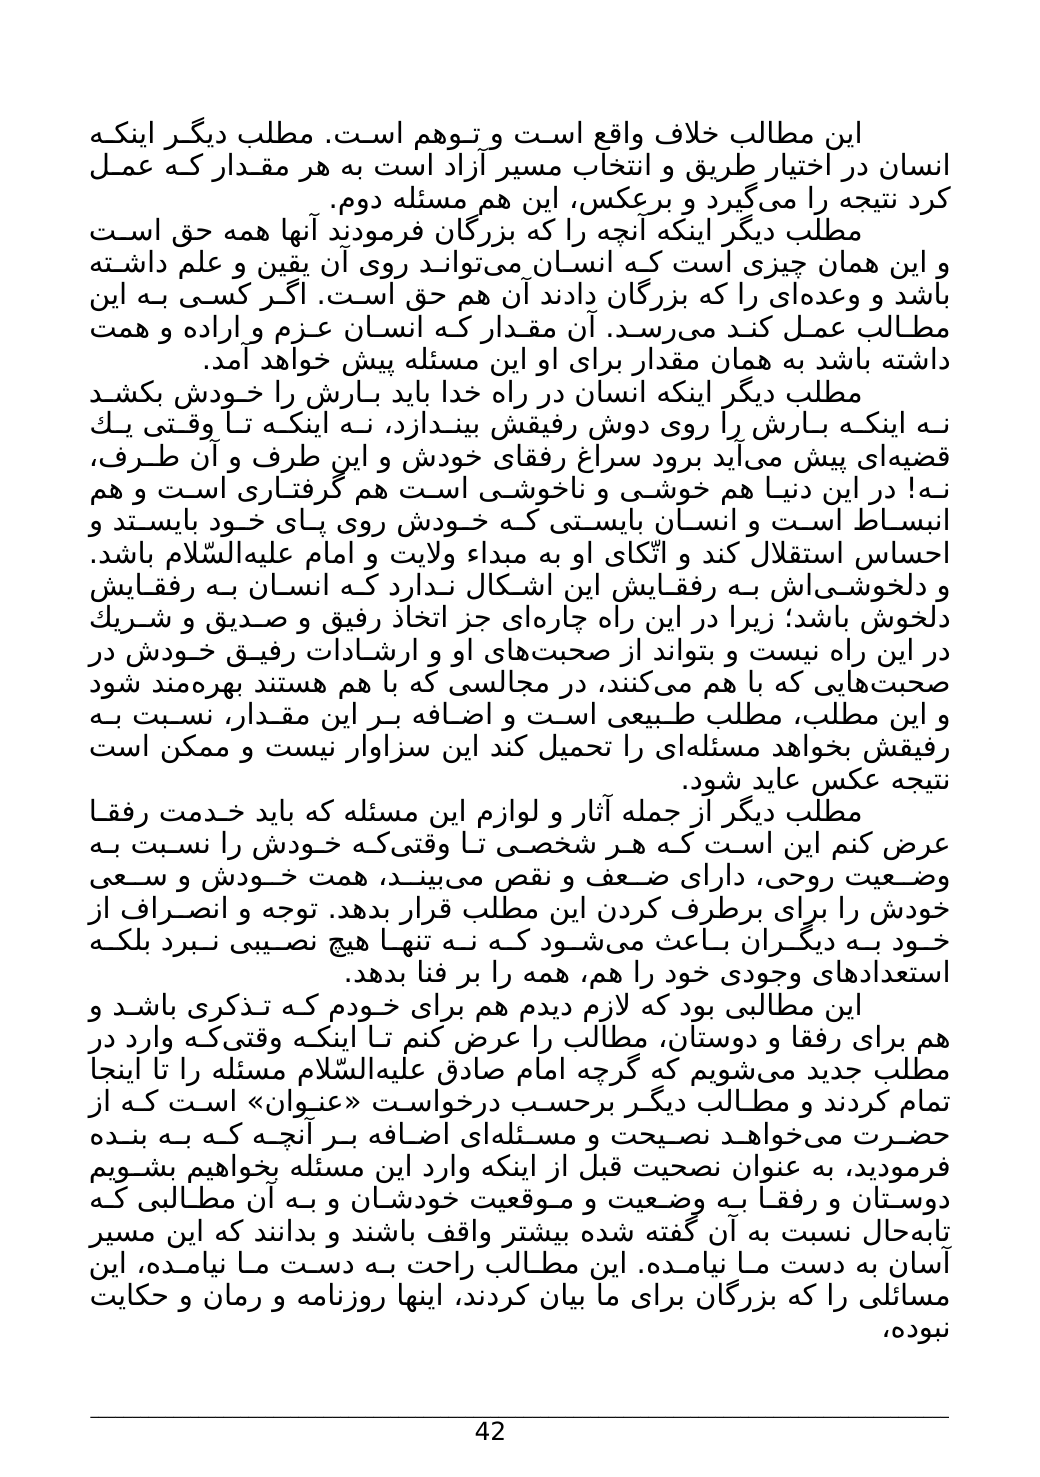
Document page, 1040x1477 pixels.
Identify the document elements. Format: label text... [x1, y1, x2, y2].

text مطلب دیگر اینكه آنچه را كه بزرگان فرمودند آنها همه حق است و این همان چیزی است كه انسان می‌تواند روی آن یقین و علم داشته باشد و وعده‌ای را كه بزرگان دادند آن هم حق است. اگر كسی به این مطالب عمل كند می‌رسد. آن مقدار كه انسان عزم و اراده و همت داشته باشد به همان مقدار برای او این مسئله پیش خواهد آمد. [89, 215, 951, 376]
text مطلب دیگر از جمله آثار و لوازم این مسئله كه باید خدمت رفقا عرض كنم این است كه هر شخصی تا وقتی‌كه خودش را نسبت به وضعیت روحی، دارای ضعف و نقص می‌بیند، همت خودش و سعی خودش را برای برطرف كردن این مطلب قرار بدهد. توجه و انصراف از خود به دیگران باعث می‌شود كه نه تنها هیچ نصیبی نبرد بلكه استعدادهای وجودی خود را هم، همه را بر فنا بدهد. [89, 796, 951, 989]
text مطلب دیگر اینكه انسان در راه خدا باید بارش را خودش بكشد نه اینكه بارش را روی دوش رفیقش بیندازد، نه اینكه تا وقتی یك قضیه‌ای پیش می‌آید برود سراغ رفقای خودش و این طرف و آن طرف، نه! در این دنیا هم خوشی و ناخوشی است هم گرفتاری است و هم انبساط است و انسان بایستی كه خودش روی پای خود بایستد و احساس استقلال كند و اتّكای او به مبداء ولایت و امام علیه‌السّلام باشد. و دلخوشی‌اش به رفقایش این اشكال ندارد كه انسان به رفقایش دلخوش باشد؛ زیرا در این راه چاره‌ای جز اتخاذ رفیق و صدیق و شریك در این راه نیست و بتواند از صحبت‌های او و ارشادات رفیق خودش در صحبت‌هایی كه با هم می‌كنند، در مجالسی كه با هم هستند بهره‌مند شود و این مطلب، مطلب طبیعی است و اضافه بر این مقدار، نسبت به رفیقش بخواهد مسئله‌ای را تحمیل كند این سزاوار نیست و ممكن است نتیجه عكس عاید شود. [89, 376, 951, 796]
text این مطالبی بود كه لازم دیدم هم برای خودم كه تذكری باشد و هم برای رفقا و دوستان، مطالب را عرض كنم تا اینكه وقتی‌كه وارد در مطلب جدید می‌شویم كه گرچه امام صادق علیه‌السّلام مسئله را تا اینجا تمام كردند و مطالب دیگر برحسب درخواست «عنوان» است كه از حضرت می‌خواهد نصیحت و مسئله‌ای اضافه بر آنچه كه به بنده فرمودید، به عنوان نصحیت قبل از اینكه وارد این مسئله بخواهیم بشویم دوستان و رفقا به وضعیت و موقعیت خودشان و به آن مطالبی كه تابه‌حال نسبت به آن گفته شده بیشتر واقف باشند و بدانند كه این مسیر آسان به دست ما نیامده. این مطالب راحت به دست ما نیامده، این مسائلی را كه بزرگان برای ما بیان كردند، اینها روزنامه و رمان و حكایت نبوده، [89, 989, 951, 1345]
text این مطالب خلاف واقع است و توهم است. مطلب دیگر اینكه انسان در اختیار طریق و انتخاب مسیر آزاد است به هر مقدار كه عمل كرد نتیجه را می‌گیرد و برعكس، این هم مسئله دوم. [89, 118, 951, 215]
